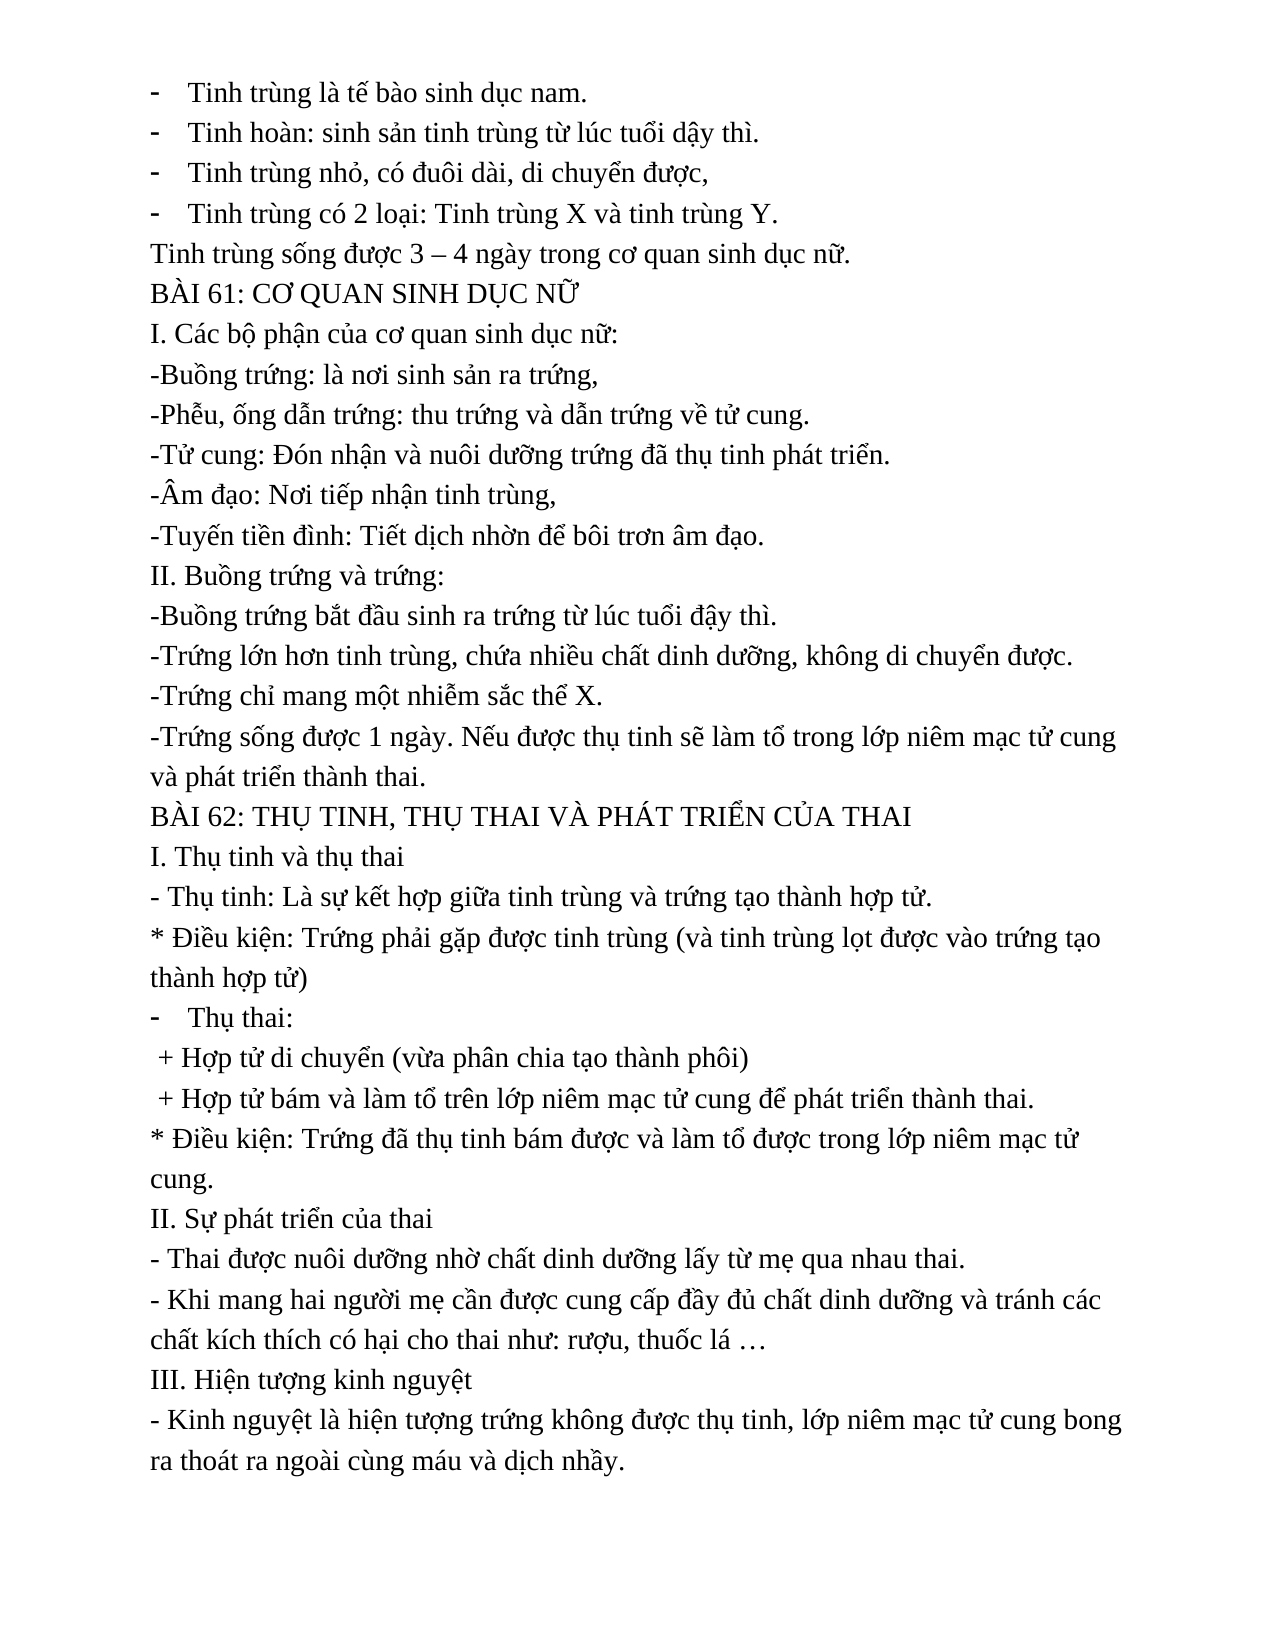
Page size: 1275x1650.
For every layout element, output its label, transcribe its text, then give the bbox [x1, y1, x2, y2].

list Tinh trùng có 2 loại: Tinh trùng X và tinh trùng Y. [150, 196, 1125, 229]
text + Hợp tử bám và làm tổ trên lớp niêm mạc tử cung để phát triển thành thai. [150, 1081, 1125, 1114]
text -Trứng sống được 1 ngày. Nếu được thụ tinh sẽ làm tổ trong lớp niêm mạc tử cung và phát triển thành thai. [150, 719, 1125, 792]
text I. Các bộ phận của cơ quan sinh dục nữ: [150, 317, 1125, 350]
text - Thai được nuôi dưỡng nhờ chất dinh dưỡng lấy từ mẹ qua nhau thai. [150, 1242, 1125, 1275]
text -Tử cung: Đón nhận và nuôi dưỡng trứng đã thụ tinh phát triển. [150, 437, 1125, 471]
text Tinh trùng sống được 3 – 4 ngày trong cơ quan sinh dục nữ. [150, 236, 1125, 270]
text - Kinh nguyệt là hiện tượng trứng không được thụ tinh, lớp niêm mạc tử cung bong ra thoát ra ngoài cùng máu và dịch nhầy. [150, 1402, 1125, 1476]
text + Hợp tử di chuyển (vừa phân chia tạo thành phôi) [150, 1041, 1125, 1074]
text * Điều kiện: Trứng phải gặp được tinh trùng (và tinh trùng lọt được vào trứng tạo thành hợp tử) [150, 920, 1125, 993]
text -Phễu, ống dẫn trứng: thu trứng và dẫn trứng về tử cung. [150, 397, 1125, 431]
text III. Hiện tượng kinh nguyệt [150, 1362, 1125, 1396]
text BÀI 61: CƠ QUAN SINH DỤC NỮ [150, 276, 1125, 310]
text -Âm đạo: Nơi tiếp nhận tinh trùng, [150, 477, 1125, 511]
text II. Sự phát triển của thai [150, 1201, 1125, 1235]
text -Trứng lớn hơn tinh trùng, chứa nhiều chất dinh dưỡng, không di chuyển được. [150, 638, 1125, 672]
text * Điều kiện: Trứng đã thụ tinh bám được và làm tổ được trong lớp niêm mạc tử cung. [150, 1121, 1125, 1195]
text -Buồng trứng: là nơi sinh sản ra trứng, [150, 357, 1125, 390]
text - Thụ tinh: Là sự kết hợp giữa tinh trùng và trứng tạo thành hợp tử. [150, 879, 1125, 913]
text -Buồng trứng bắt đầu sinh ra trứng từ lúc tuổi đậy thì. [150, 598, 1125, 632]
text II. Buồng trứng và trứng: [150, 558, 1125, 591]
list Tinh hoàn: sinh sản tinh trùng từ lúc tuổi dậy thì. [150, 115, 1125, 149]
text I. Thụ tinh và thụ thai [150, 839, 1125, 873]
text -Trứng chỉ mang một nhiễm sắc thể X. [150, 678, 1125, 712]
list Tinh trùng nhỏ, có đuôi dài, di chuyển được, [150, 156, 1125, 189]
list Thụ thai: [150, 1000, 1125, 1034]
text - Khi mang hai người mẹ cần được cung cấp đầy đủ chất dinh dưỡng và tránh các chất kích thích có hại cho thai như: rượu, thuốc lá … [150, 1282, 1125, 1356]
text -Tuyến tiền đình: Tiết dịch nhờn để bôi trơn âm đạo. [150, 518, 1125, 551]
list Tinh trùng là tế bào sinh dục nam. [150, 75, 1125, 109]
text BÀI 62: THỤ TINH, THỤ THAI VÀ PHÁT TRIỂN CỦA THAI [150, 799, 1125, 833]
